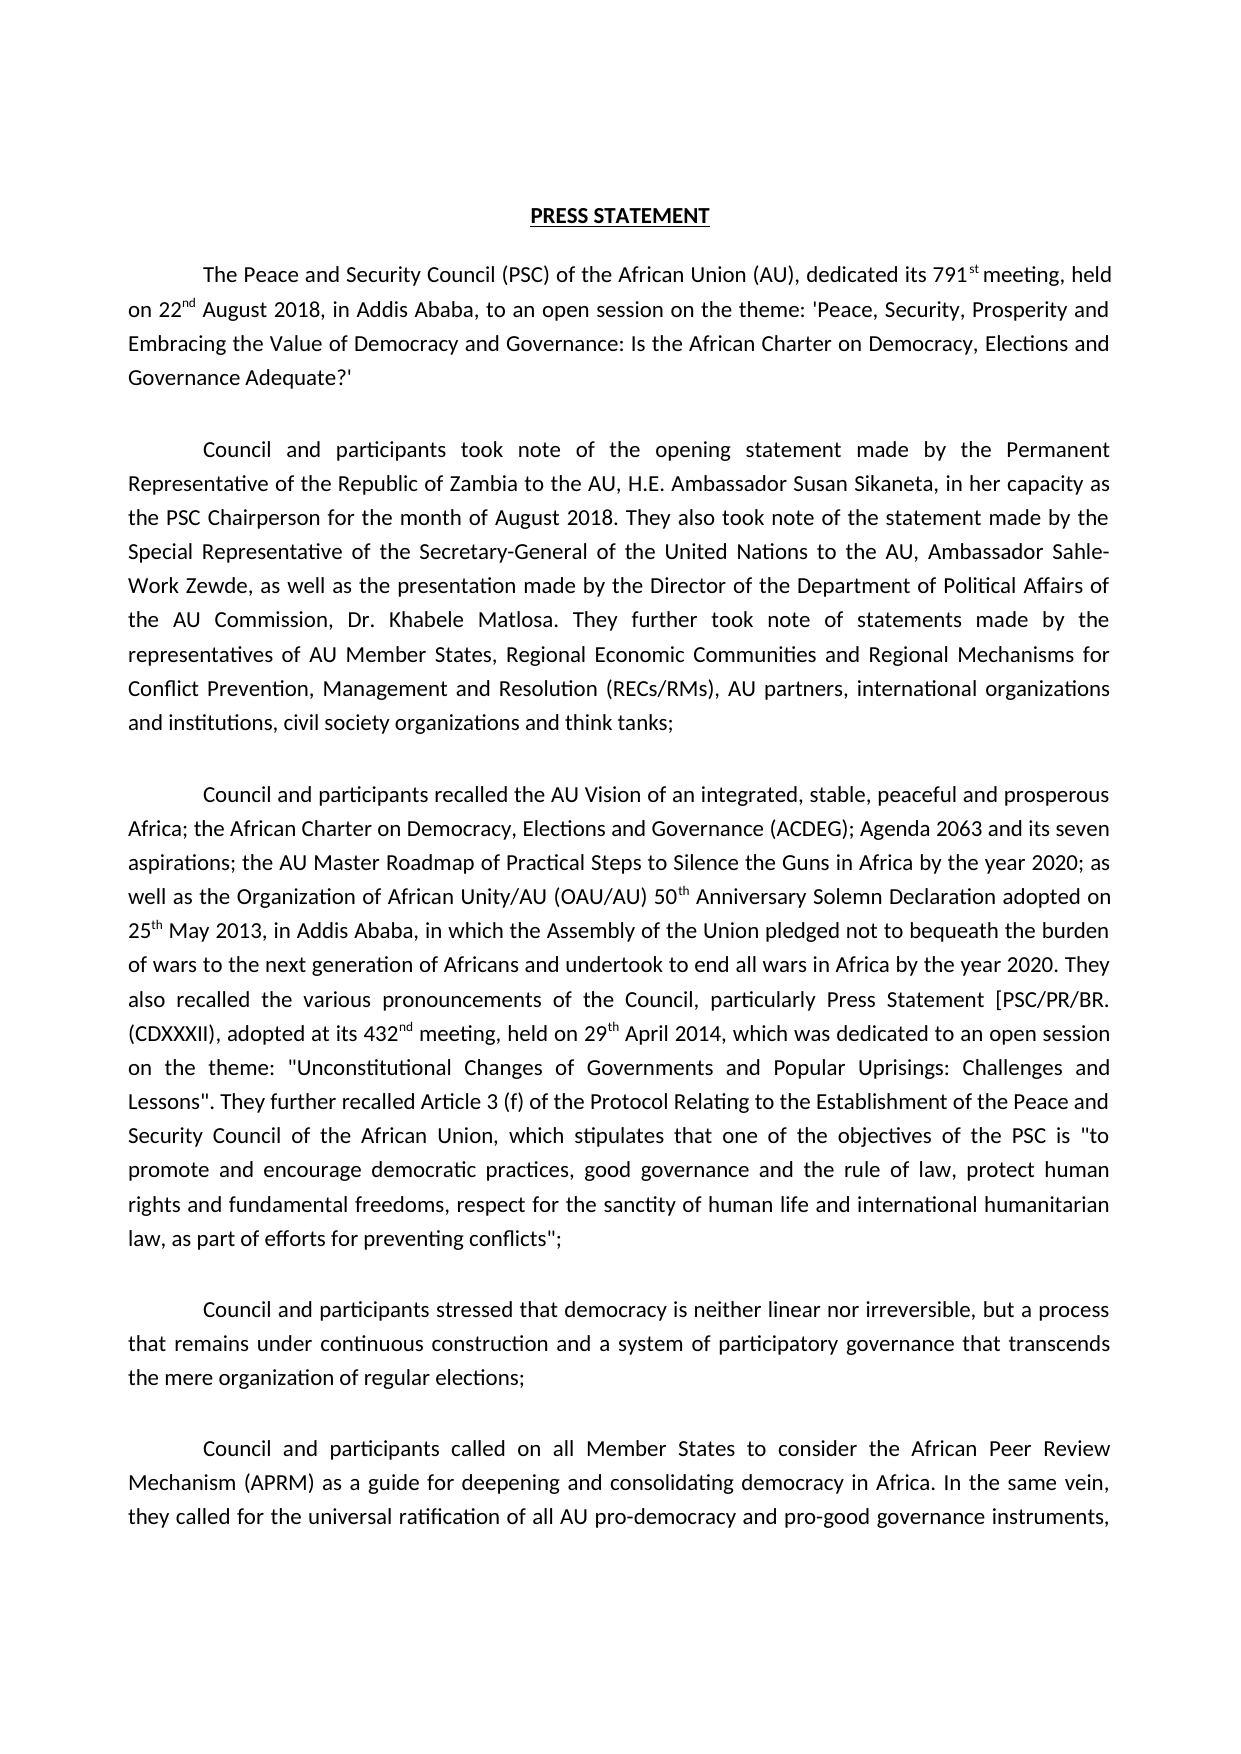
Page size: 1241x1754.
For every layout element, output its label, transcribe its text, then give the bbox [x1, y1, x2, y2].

text Council and participants stressed that democracy is neither linear nor irreversible, but a process that remains under continuous construction and a system of participatory governance that transcends the mere organization of regular elections; [128, 1296, 1112, 1391]
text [128, 1434, 1112, 1530]
subtitle PRESS STATEMENT [128, 201, 1112, 229]
text Council and participants recalled the AU Vision of an integrated, stable, peaceful and prosperous Africa; the African Charter on Democracy, Elections and Governance (ACDEG); Agenda 2063 and its seven aspirations; the AU Master Roadmap of Practical Steps to Silence the Guns in Africa by the year 2020; as well as the Organization of African Unity/AU (OAU/AU) 50th Anniversary Solemn Declaration adopted on 25th May 2013, in Addis Ababa, in which the Assembly of the Union pledged not to bequeath the burden of wars to the next generation of Africans and undertook to end all wars in Africa by the year 2020. They also recalled the various pronouncements of the Council, particularly Press Statement [PSC/PR/BR. (CDXXXII), adopted at its 432nd meeting, held on 29th April 2014, which was dedicated to an open session on the theme: "Unconstitutional Changes of Governments and Popular Uprisings: Challenges and Lessons". They further recalled Article 3 (f) of the Protocol Relating to the Establishment of the Peace and Security Council of the African Union, which stipulates that one of the objectives of the PSC is "to promote and encourage democratic practices, good governance and the rule of law, protect human rights and fundamental freedoms, respect for the sanctity of human life and international humanitarian law, as part of efforts for preventing conflicts"; [128, 780, 1112, 1252]
text Council and participants took note of the opening statement made by the Permanent Representative of the Republic of Zambia to the AU, H.E. Ambassador Susan Sikaneta, in her capacity as the PSC Chairperson for the month of August 2018. They also took note of the statement made by the Special Representative of the Secretary-General of the United Nations to the AU, Ambassador Sahle-Work Zewde, as well as the presentation made by the Director of the Department of Political Affairs of the AU Commission, Dr. Khabele Matlosa. They further took note of statements made by the representatives of AU Member States, Regional Economic Communities and Regional Mechanisms for Conflict Prevention, Management and Resolution (RECs/RMs), AU partners, international organizations and institutions, civil society organizations and think tanks; [128, 435, 1112, 736]
text The Peace and Security Council (PSC) of the African Union (AU), dedicated its 791st meeting, held on 22nd August 2018, in Addis Ababa, to an open session on the theme: 'Peace, Security, Prosperity and Embracing the Value of Democracy and Governance: Is the African Charter on Democracy, Elections and Governance Adequate?' [128, 261, 1112, 391]
